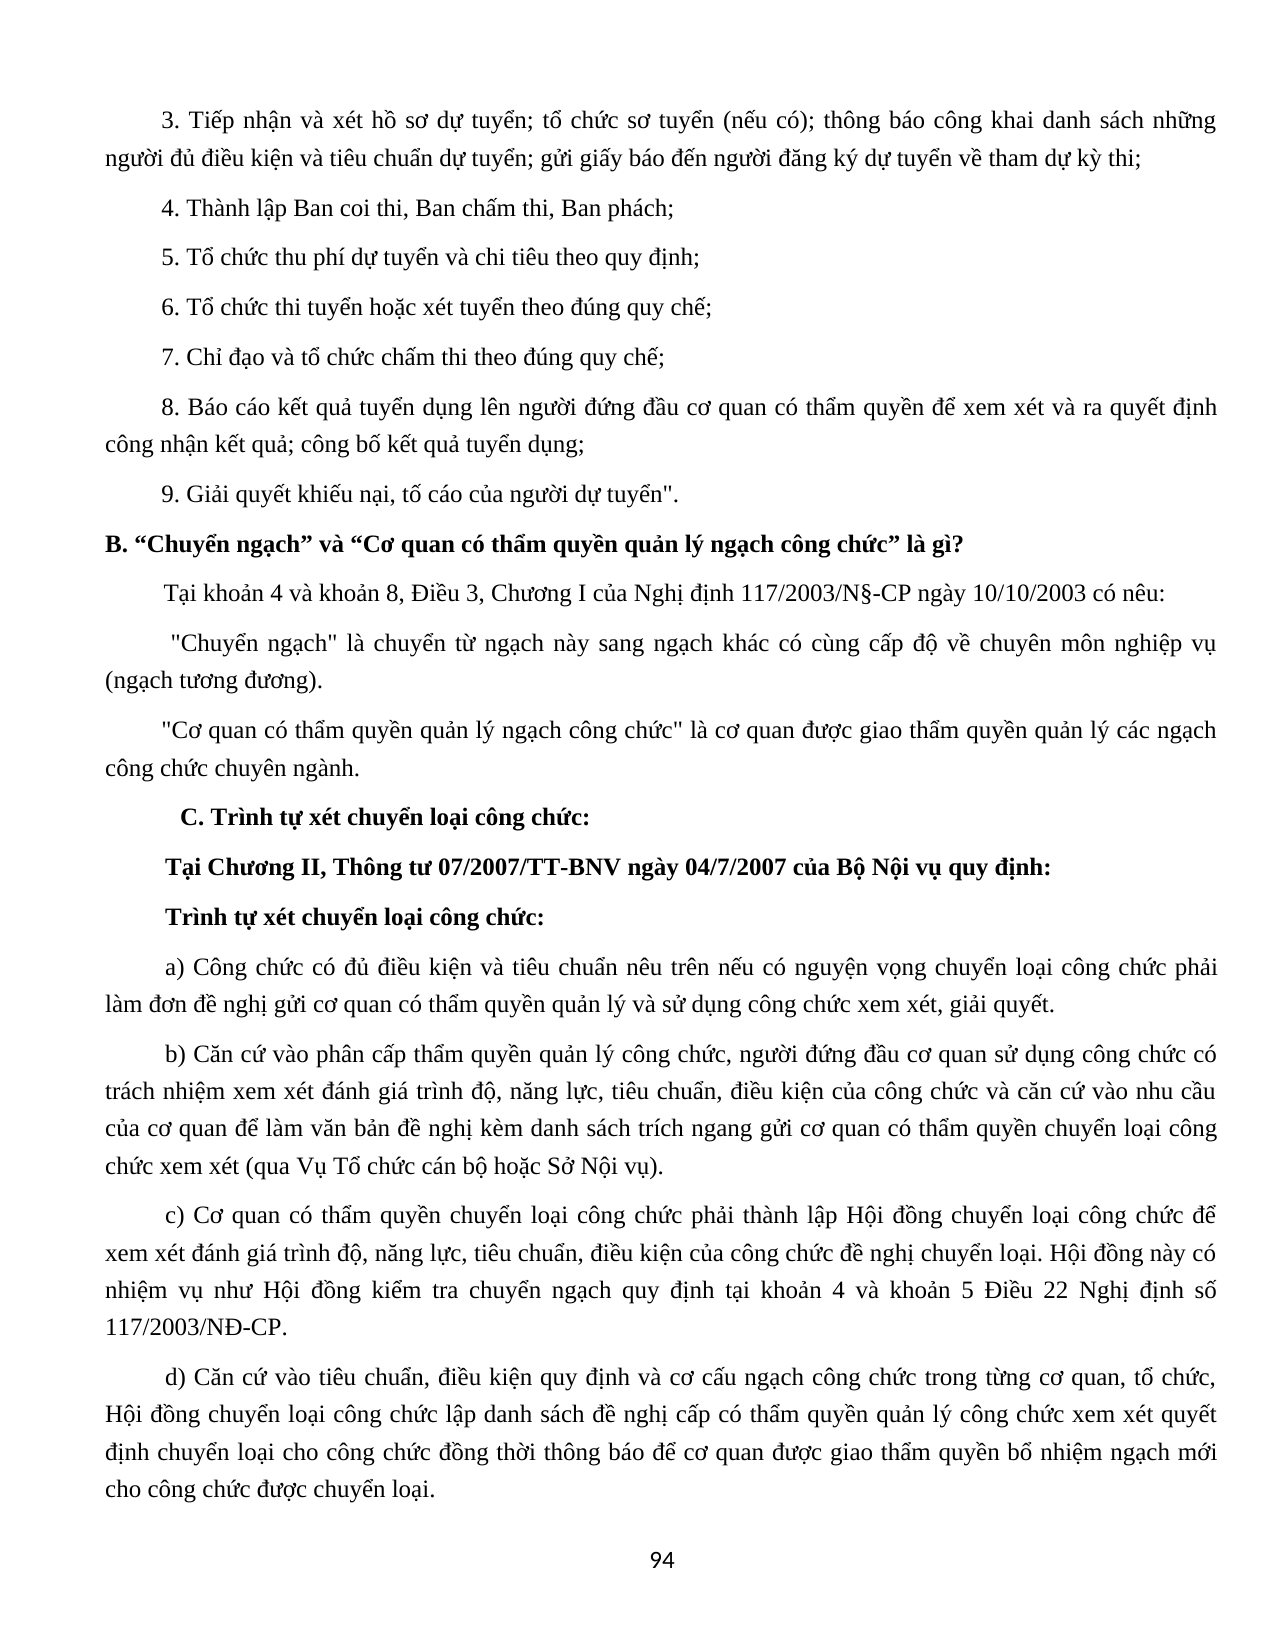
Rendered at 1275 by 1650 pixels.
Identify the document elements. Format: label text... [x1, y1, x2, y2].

text Trình tự xét chuyển loại công chức: [105, 902, 1219, 931]
text "Cơ quan có thẩm quyền quản lý ngạch công chức" là cơ quan được giao thẩm quyền quản lý các ngạch công chức chuyên ngành. [105, 715, 1219, 781]
text 8. Báo cáo kết quả tuyển dụng lên người đứng đầu cơ quan có thẩm quyền để xem xét và ra quyết định công nhận kết quả; công bố kết quả tuyển dụng; [105, 392, 1219, 458]
text C. Trình tự xét chuyển loại công chức: [105, 802, 1219, 831]
text c) Cơ quan có thẩm quyền chuyển loại công chức phải thành lập Hội đồng chuyển loại công chức để xem xét đánh giá trình độ, năng lực, tiêu chuẩn, điều kiện của công chức đề nghị chuyển loại. Hội đồng này có nhiệm vụ như Hội đồng kiểm tra chuyển ngạch quy định tại khoản 4 và khoản 5 Điều 22 Nghị định số 117/2003/NĐ-CP. [105, 1201, 1219, 1341]
text Tại Chương II, Thông tư 07/2007/TT-BNV ngày 04/7/2007 của Bộ Nội vụ quy định: [105, 852, 1219, 881]
text B. “Chuyển ngạch” và “Cơ quan có thẩm quyền quản lý ngạch công chức” là gì? [105, 529, 1219, 557]
text a) Công chức có đủ điều kiện và tiêu chuẩn nêu trên nếu có nguyện vọng chuyển loại công chức phải làm đơn đề nghị gửi cơ quan có thẩm quyền quản lý và sử dụng công chức xem xét, giải quyết. [105, 952, 1219, 1018]
text 6. Tổ chức thi tuyển hoặc xét tuyển theo đúng quy chế; [105, 292, 1219, 321]
text 3. Tiếp nhận và xét hồ sơ dự tuyển; tổ chức sơ tuyển (nếu có); thông báo công khai danh sách những người đủ điều kiện và tiêu chuẩn dự tuyển; gửi giấy báo đến người đăng ký dự tuyển về tham dự kỳ thi; [105, 106, 1219, 172]
text 7. Chỉ đạo và tổ chức chấm thi theo đúng quy chế; [105, 342, 1219, 371]
text 4. Thành lập Ban coi thi, Ban chấm thi, Ban phách; [105, 193, 1219, 221]
text d) Căn cứ vào tiêu chuẩn, điều kiện quy định và cơ cấu ngạch công chức trong từng cơ quan, tổ chức, Hội đồng chuyển loại công chức lập danh sách đề nghị cấp có thẩm quyền quản lý công chức xem xét quyết định chuyển loại cho công chức đồng thời thông báo để cơ quan được giao thẩm quyền bổ nhiệm ngạch mới cho công chức được chuyển loại. [105, 1362, 1219, 1503]
text 9. Giải quyết khiếu nại, tố cáo của người dự tuyển". [105, 479, 1219, 508]
text "Chuyển ngạch" là chuyển từ ngạch này sang ngạch khác có cùng cấp độ về chuyên môn nghiệp vụ (ngạch tương đương). [105, 628, 1219, 694]
text Tại khoản 4 và khoản 8, Điều 3, Chương I của Nghị định 117/2003/N§-CP ngày 10/10/2003 có nêu: [105, 578, 1219, 607]
text b) Căn cứ vào phân cấp thẩm quyền quản lý công chức, người đứng đầu cơ quan sử dụng công chức có trách nhiệm xem xét đánh giá trình độ, năng lực, tiêu chuẩn, điều kiện của công chức và căn cứ vào nhu cầu của cơ quan để làm văn bản đề nghị kèm danh sách trích ngang gửi cơ quan có thẩm quyền chuyển loại công chức xem xét (qua Vụ Tổ chức cán bộ hoặc Sở Nội vụ). [105, 1039, 1219, 1179]
text 5. Tổ chức thu phí dự tuyển và chi tiêu theo quy định; [105, 242, 1219, 271]
